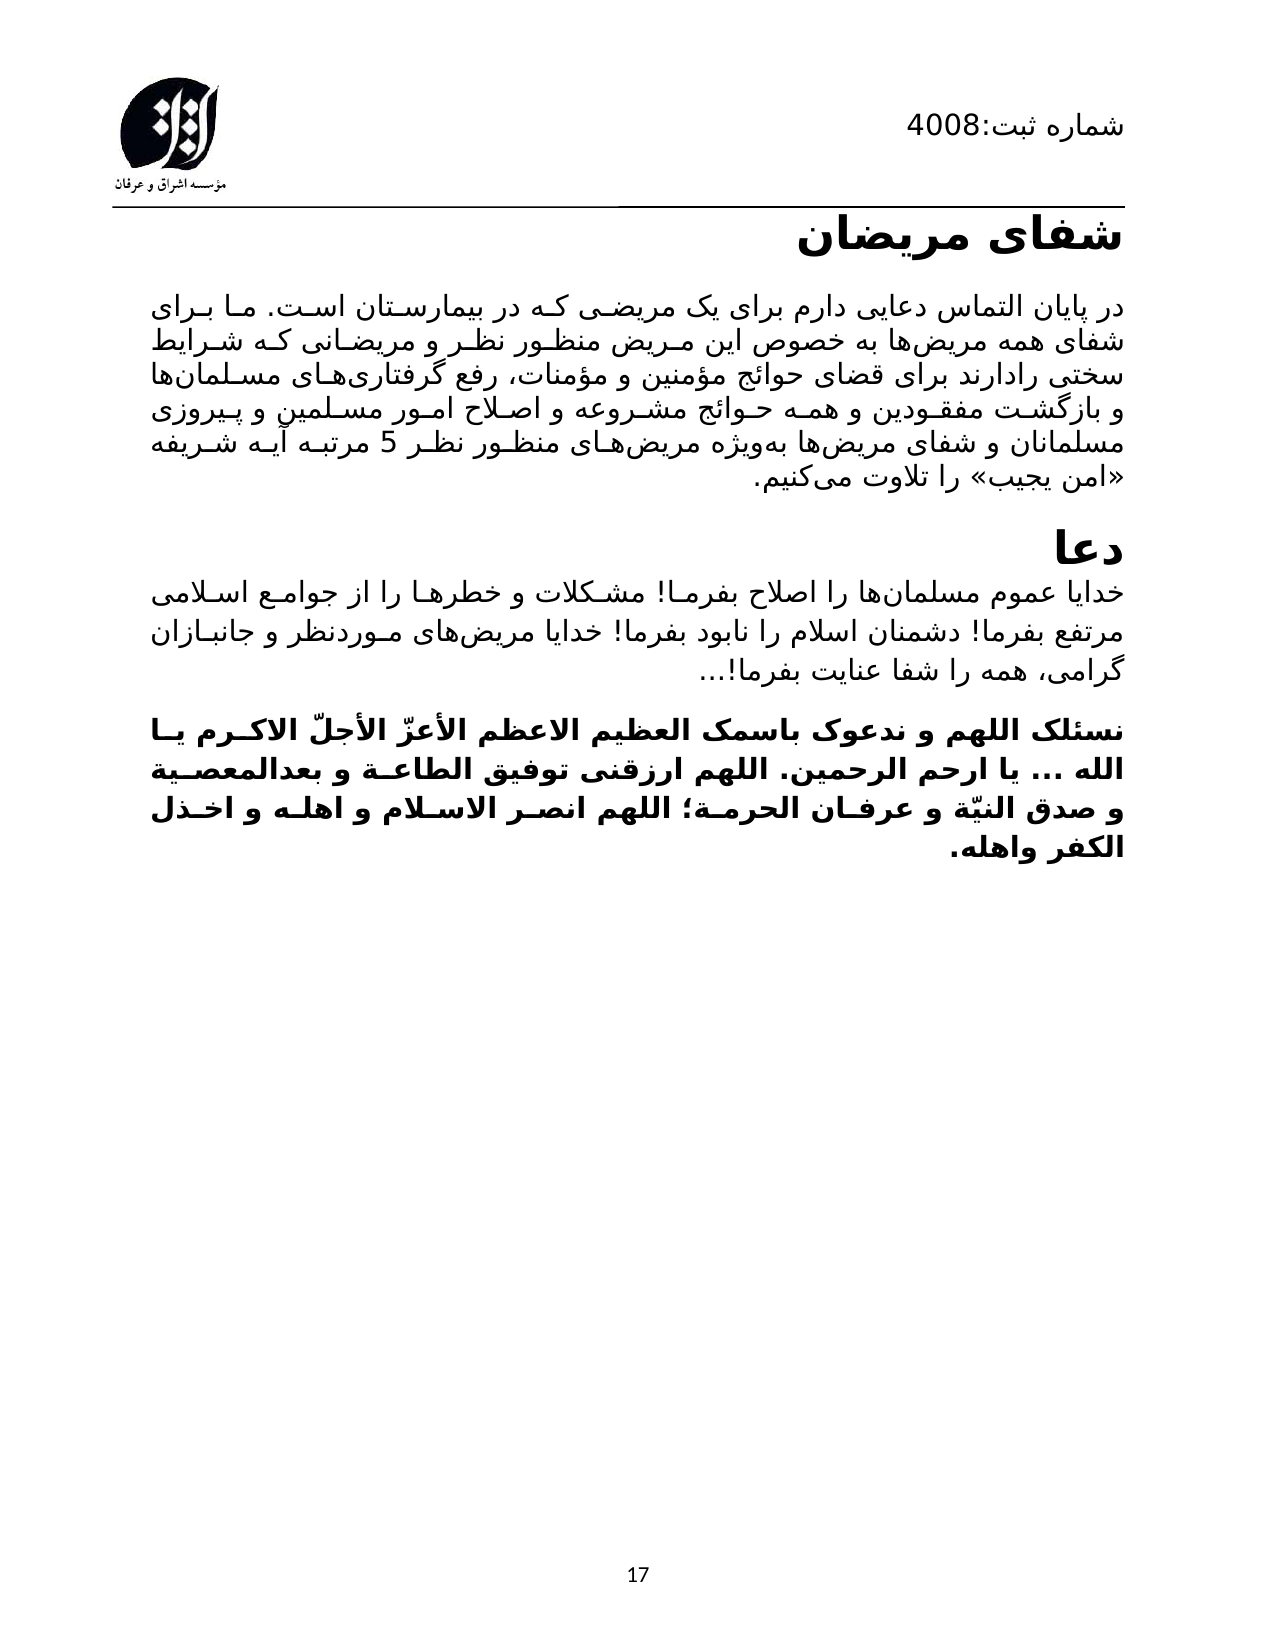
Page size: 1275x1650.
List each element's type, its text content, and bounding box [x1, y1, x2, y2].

subtitle دعا [150, 522, 1125, 576]
text در پایان التماس دعایی دارم برای یک مریضی که در بیمارستان است. ما برای شفای همه مریض‌ها به خصوص این مریض منظور نظر و مریضانی که شرایط سختی رادارند برای قضای حوائج مؤمنین و مؤمنات، رفع گرفتاری‌های مسلمان‌ها و بازگشت مفقودین و همه حوائج مشروعه و اصلاح امور مسلمین و پیروزی مسلمانان و شفای مریض‌ها به‌ویژه مریض‌های منظور نظر 5 مرتبه آیه شریفه «امن یجیب» را تلاوت می‌کنیم. [150, 289, 1125, 493]
picture [111, 76, 227, 194]
text خدایا عموم مسلمان‌ها را اصلاح بفرما! مشکلات و خطرها را از جوامع اسلامی مرتفع بفرما! دشمنان اسلام را نابود بفرما! خدایا مریض‌های موردنظر و جانبازان گرامی، همه را شفا عنایت بفرما!... [150, 576, 1125, 687]
text نسئلک اللهم و ندعوک باسمک العظیم الاعظم الأعزّ الأجلّ الاکرم یا الله ... یا ارحم الرحمین. اللهم ارزقنی توفیق الطاعة و بعدالمعصیة و صدق النیّة و عرفان الحرمة؛ اللهم انصر الاسلام و اهله و اخذل الکفر واهله. [150, 713, 1125, 864]
subtitle شفای مریضان [150, 207, 1125, 260]
